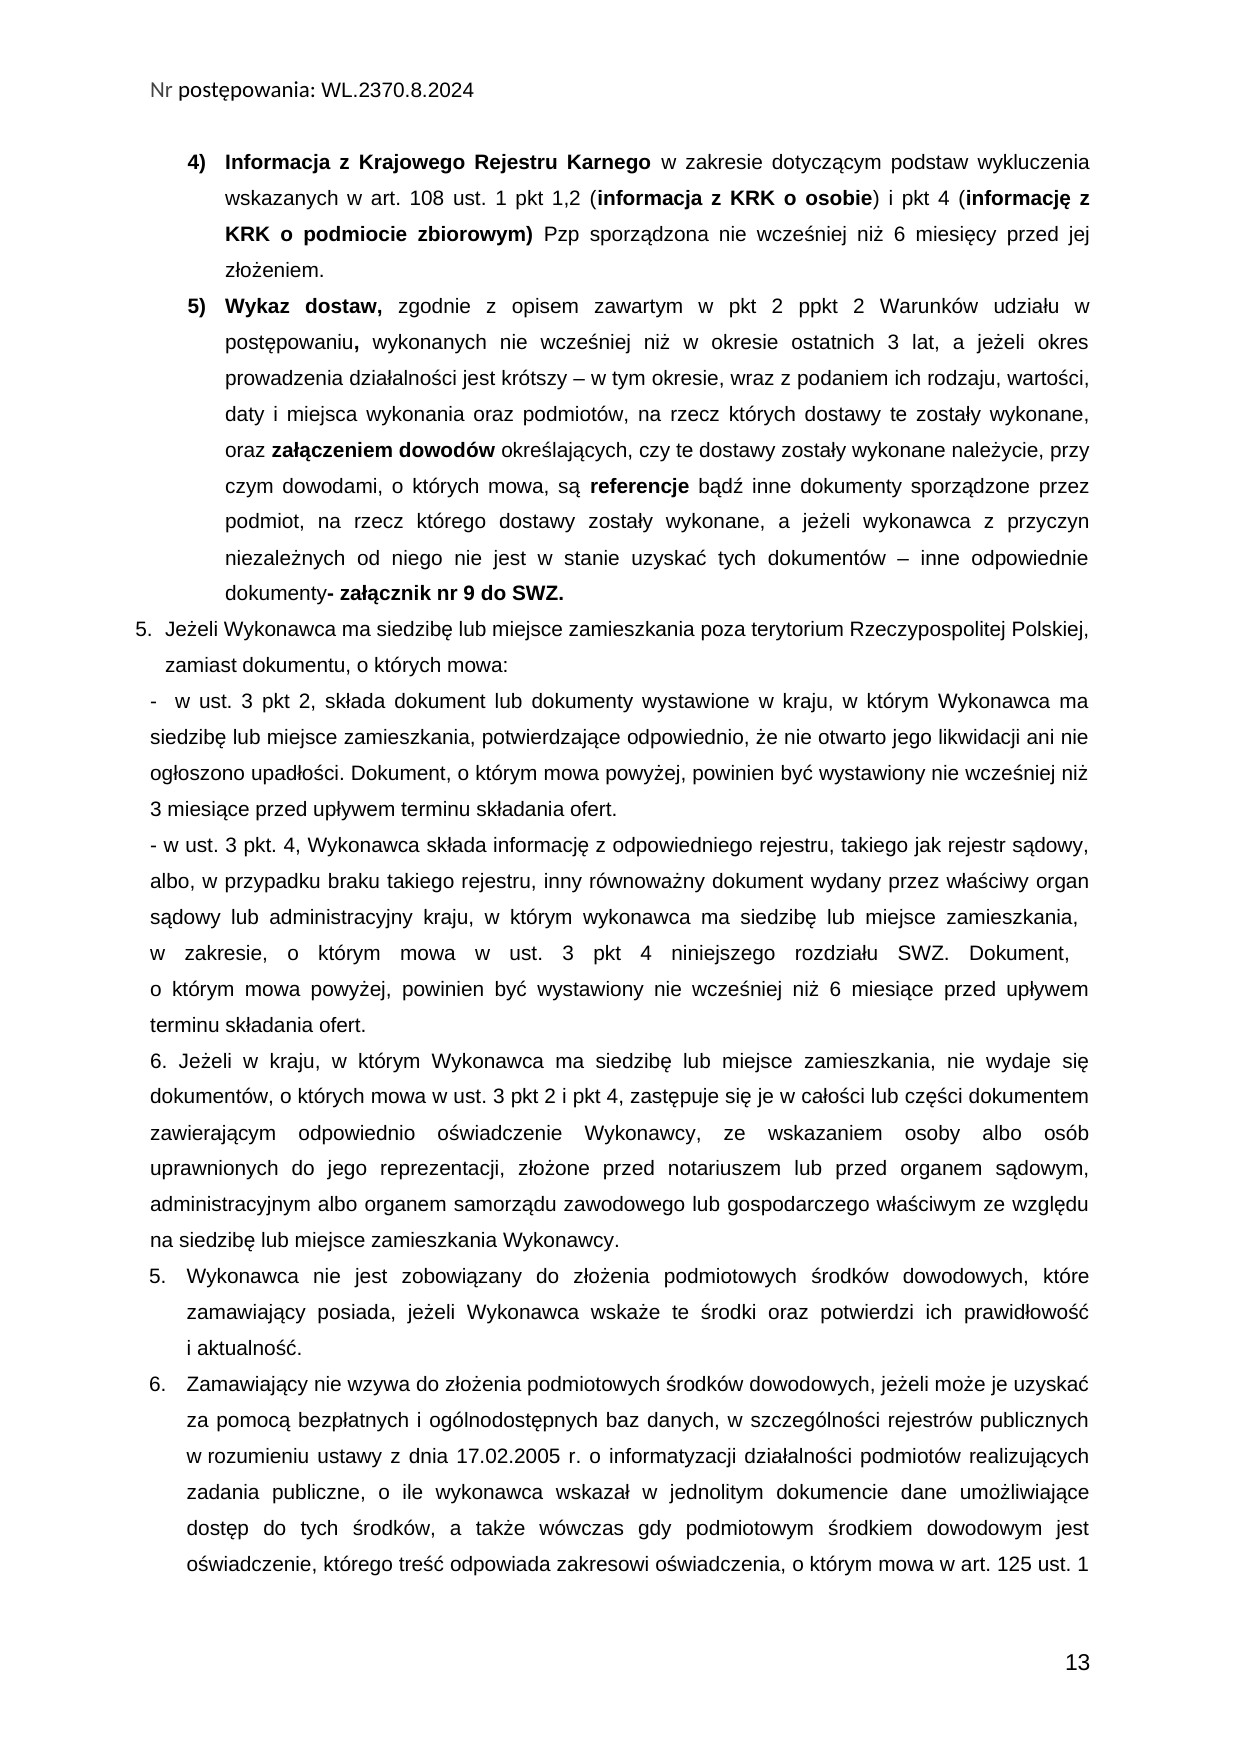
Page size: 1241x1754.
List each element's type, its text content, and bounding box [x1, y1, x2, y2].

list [149, 1372, 1090, 1576]
text 6. Jeżeli w kraju, w którym Wykonawca ma siedzibę lub miejsce zamieszkania, nie wydaje się dokumentów, o których mowa w ust. 3 pkt 2 i pkt 4, zastępuje się je w całości lub części dokumentem zawierającym odpowiednio oświadczenie Wykonawcy, ze wskazaniem osoby albo osób uprawnionych do jego reprezentacji, złożone przed notariuszem lub przed organem sądowym, administracyjnym albo organem samorządu zawodowego lub gospodarczego właściwym ze względu na siedzibę lub miejsce zamieszkania Wykonawcy. [150, 1048, 1090, 1252]
list Wykonawca nie jest zobowiązany do złożenia podmiotowych środków dowodowych, które zamawiający posiada, jeżeli Wykonawca wskaże te środki oraz potwierdzi ich prawidłowość i aktualność. [149, 1264, 1090, 1360]
list Jeżeli Wykonawca ma siedzibę lub miejsce zamieszkania poza terytorium Rzeczypospolitej Polskiej, zamiast dokumentu, o których mowa: [135, 617, 1090, 677]
text - w ust. 3 pkt 2, składa dokument lub dokumenty wystawione w kraju, w którym Wykonawca ma siedzibę lub miejsce zamieszkania, potwierdzające odpowiednio, że nie otwarto jego likwidacji ani nie ogłoszono upadłości. Dokument, o którym mowa powyżej, powinien być wystawiony nie wcześniej niż 3 miesiące przed upływem terminu składania ofert. [150, 689, 1090, 821]
list Informacja z Krajowego Rejestru Karnego w zakresie dotyczącym podstaw wykluczenia wskazanych w art. 108 ust. 1 pkt 1,2 (informacja z KRK o osobie) i pkt 4 (informację z KRK o podmiocie zbiorowym) Pzp sporządzona nie wcześniej niż 6 miesięcy przed jej złożeniem. [187, 150, 1090, 282]
text - w ust. 3 pkt. 4, Wykonawca składa informację z odpowiedniego rejestru, takiego jak rejestr sądowy, albo, w przypadku braku takiego rejestru, inny równoważny dokument wydany przez właściwy organ sądowy lub administracyjny kraju, w którym wykonawca ma siedzibę lub miejsce zamieszkania, w zakresie, o którym mowa w ust. 3 pkt 4 niniejszego rozdziału SWZ. Dokument, o którym mowa powyżej, powinien być wystawiony nie wcześniej niż 6 miesiące przed upływem terminu składania ofert. [150, 833, 1090, 1036]
list Wykaz dostaw, zgodnie z opisem zawartym w pkt 2 ppkt 2 Warunków udziału w postępowaniu, wykonanych nie wcześniej niż w okresie ostatnich 3 lat, a jeżeli okres prowadzenia działalności jest krótszy – w tym okresie, wraz z podaniem ich rodzaju, wartości, daty i miejsca wykonania oraz podmiotów, na rzecz których dostawy te zostały wykonane, oraz załączeniem dowodów określających, czy te dostawy zostały wykonane należycie, przy czym dowodami, o których mowa, są referencje bądź inne dokumenty sporządzone przez podmiot, na rzecz którego dostawy zostały wykonane, a jeżeli wykonawca z przyczyn niezależnych od niego nie jest w stanie uzyskać tych dokumentów – inne odpowiednie dokumenty- załącznik nr 9 do SWZ. [187, 294, 1090, 605]
